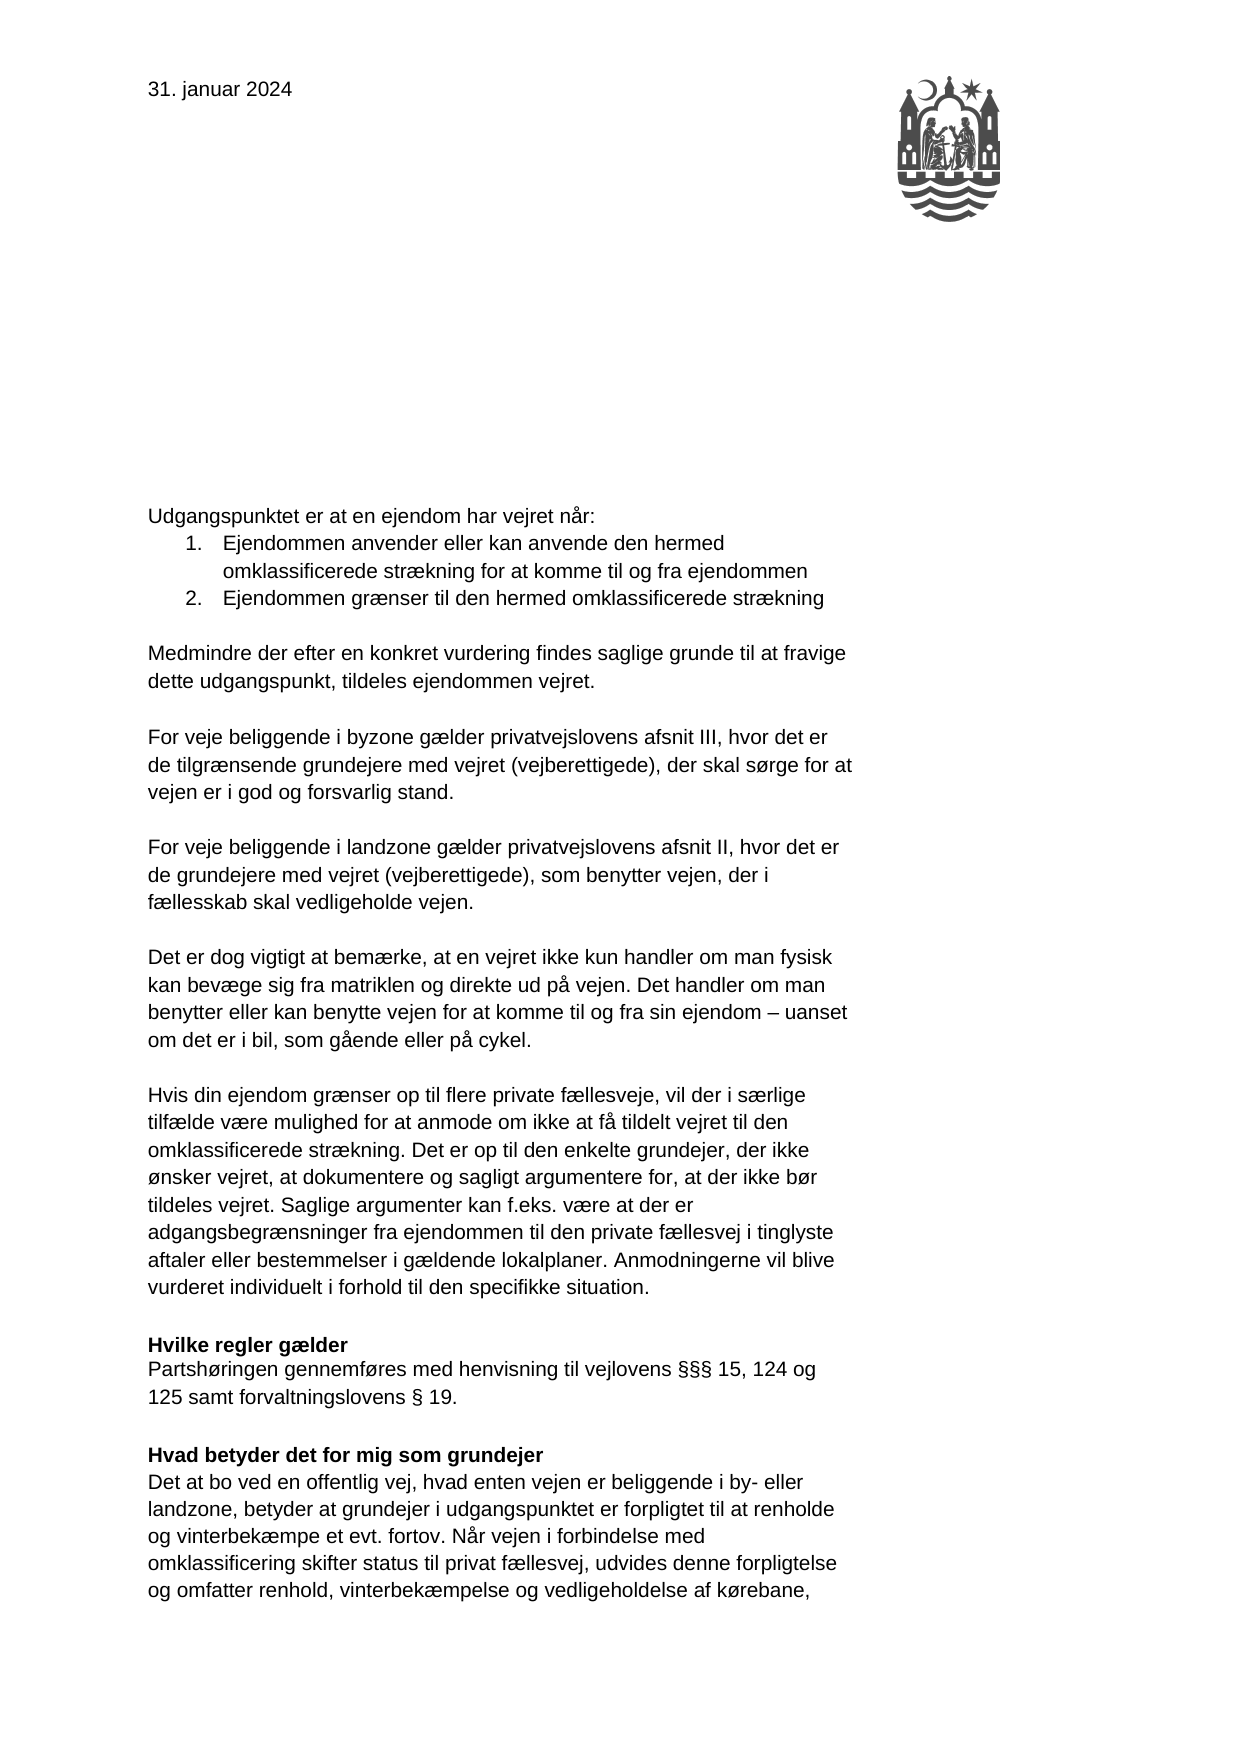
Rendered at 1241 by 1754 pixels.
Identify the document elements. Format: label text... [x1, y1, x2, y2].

text Hvis din ejendom grænser op til flere private fællesveje, vil der i særlige tilfælde være mulighed for at anmode om ikke at få tildelt vejret til den omklassificerede strækning. Det er op til den enkelte grundejer, der ikke ønsker vejret, at dokumentere og sagligt argumentere for, at der ikke bør tildeles vejret. Saglige argumenter kan f.eks. være at der er adgangsbegrænsninger fra ejendommen til den private fællesvej i tinglyste aftaler eller bestemmelser i gældende lokalplaner. Anmodningerne vil blive vurderet individuelt i forhold til den specifikke situation. [148, 1083, 856, 1299]
subtitle Hvilke regler gælder [148, 1330, 856, 1357]
picture [897, 76, 1000, 222]
text Udgangspunktet er at en ejendom har vejret når: [148, 503, 856, 527]
text For veje beliggende i byzone gælder privatvejslovens afsnit III, hvor det er de tilgrænsende grundejere med vejret (vejberettigede), der skal sørge for at vejen er i god og forsvarlig stand. [148, 725, 856, 804]
subtitle Hvad betyder det for mig som grundejer [148, 1440, 856, 1467]
list Ejendommen grænser til den hermed omklassificerede strækning [185, 586, 856, 610]
list Ejendommen anvender eller kan anvende den hermed omklassificerede strækning for at komme til og fra ejendommen [185, 531, 856, 582]
text Medmindre der efter en konkret vurdering findes saglige grunde til at fravige dette udgangspunkt, tildeles ejendommen vejret. [148, 641, 856, 692]
text Det er dog vigtigt at bemærke, at en vejret ikke kun handler om man fysisk kan bevæge sig fra matriklen og direkte ud på vejen. Det handler om man benytter eller kan benytte vejen for at komme til og fra sin ejendom – uanset om det er i bil, som gående eller på cykel. [148, 945, 856, 1052]
text For veje beliggende i landzone gælder privatvejslovens afsnit II, hvor det er de grundejere med vejret (vejberettigede), som benytter vejen, der i fællesskab skal vedligeholde vejen. [148, 835, 856, 914]
text Partshøringen gennemføres med henvisning til vejlovens §§§ 15, 124 og 125 samt forvaltningslovens § 19. [148, 1357, 856, 1409]
